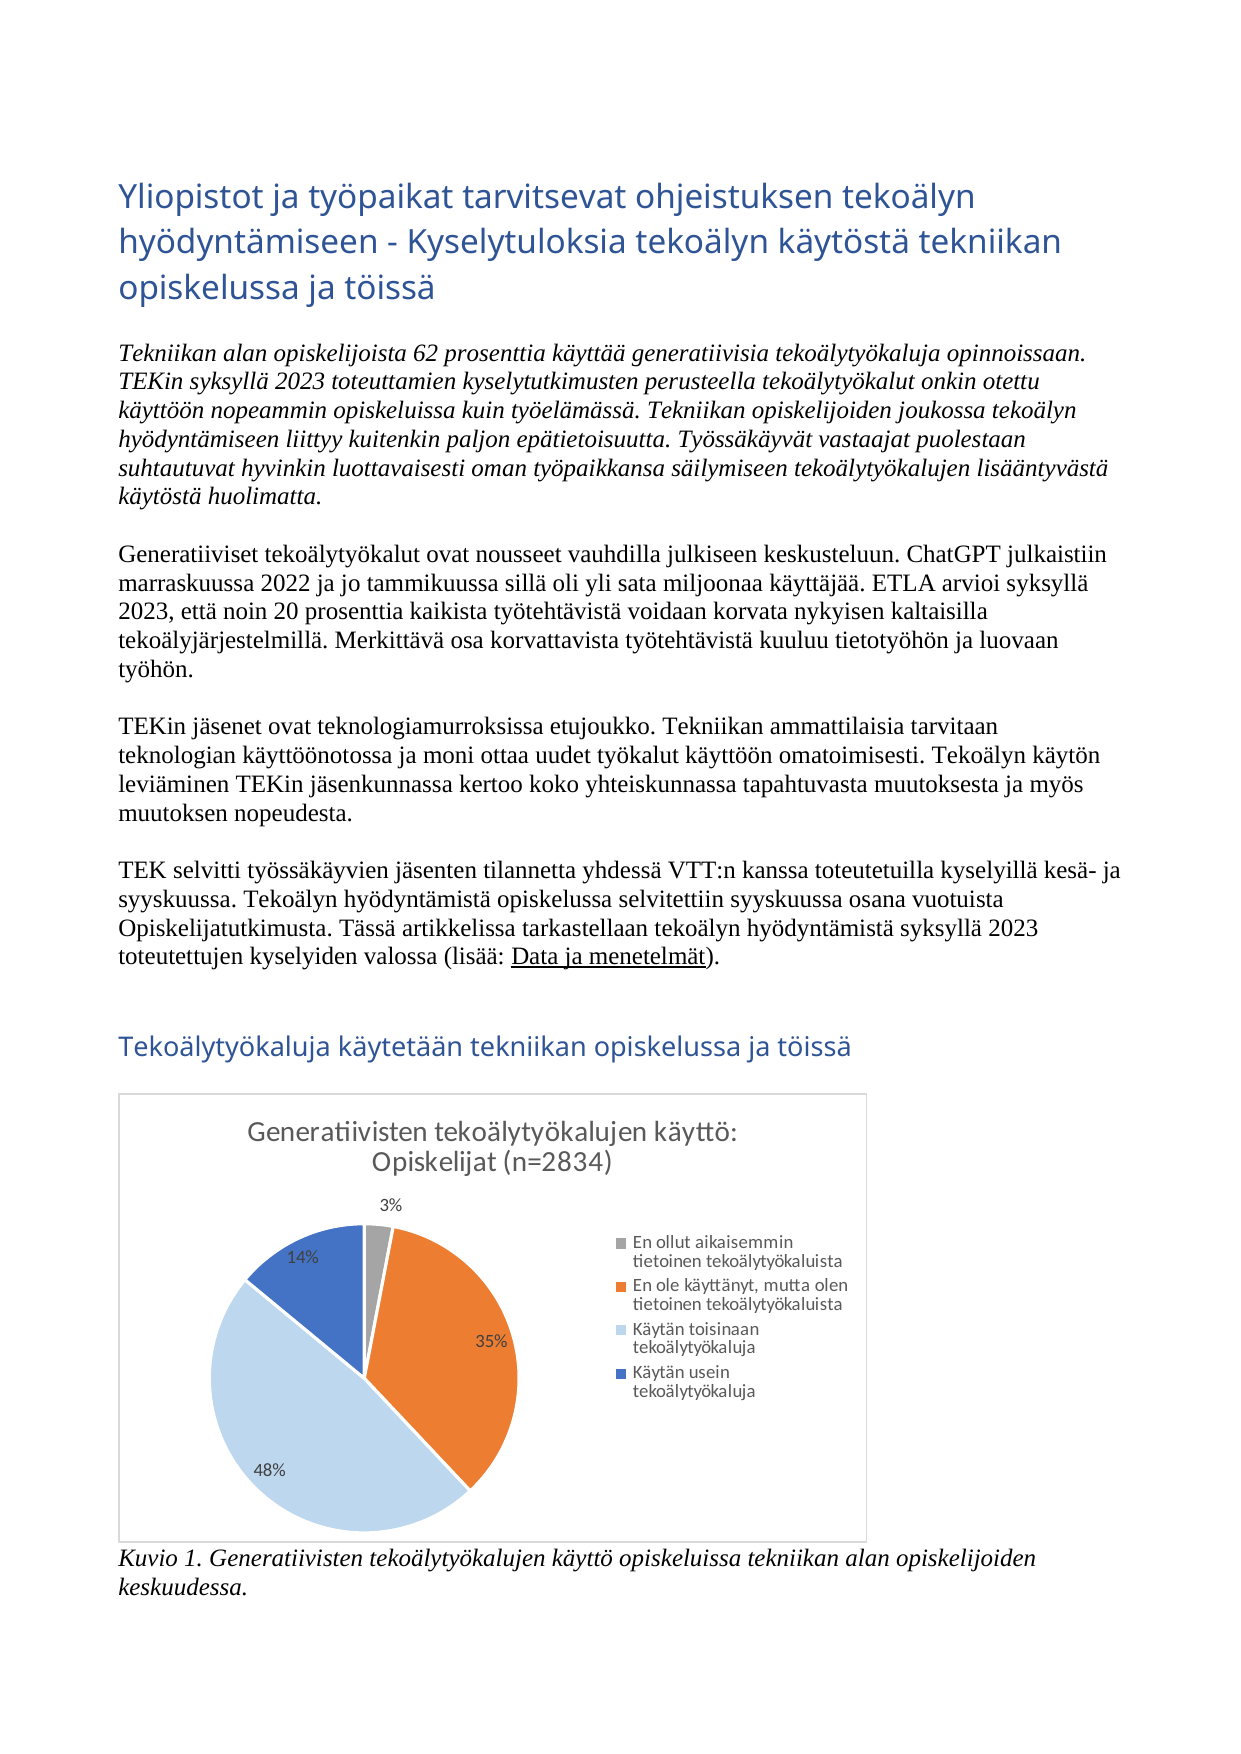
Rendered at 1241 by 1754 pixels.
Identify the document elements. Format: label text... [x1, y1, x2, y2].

text Generatiiviset tekoälytyökalut ovat nousseet vauhdilla julkiseen keskusteluun. ChatGPT julkaistiin marraskuussa 2022 ja jo tammikuussa sillä oli yli sata miljoonaa käyttäjää. ETLA arvioi syksyllä 2023, että noin 20 prosenttia kaikista työtehtävistä voidaan korvata nykyisen kaltaisilla tekoälyjärjestelmillä. Merkittävä osa korvattavista työtehtävistä kuuluu tietotyöhön ja luovaan työhön. [118, 539, 1122, 683]
text Tekoälytyökaluja käytetään tekniikan opiskelussa ja töissä [118, 1028, 1122, 1064]
text TEK selvitti työssäkäyvien jäsenten tilannetta yhdessä VTT:n kanssa toteutetuilla kyselyillä kesä- ja syyskuussa. Tekoälyn hyödyntämistä opiskelussa selvitettiin syyskuussa osana vuotuista Opiskelijatutkimusta. Tässä artikkelissa tarkastellaan tekoälyn hyödyntämistä syksyllä 2023 toteutettujen kyselyiden valossa (lisää: Data ja menetelmät). [118, 855, 1122, 970]
text Kuvio 1. Generatiivisten tekoälytyökalujen käyttö opiskeluissa tekniikan alan opiskelijoiden keskuudessa. [118, 1543, 1122, 1600]
text Tekniikan alan opiskelijoista 62 prosenttia käyttää generatiivisia tekoälytyökaluja opinnoissaan. TEKin syksyllä 2023 toteuttamien kyselytutkimusten perusteella tekoälytyökalut onkin otettu käyttöön nopeammin opiskeluissa kuin työelämässä. Tekniikan opiskelijoiden joukossa tekoälyn hyödyntämiseen liittyy kuitenkin paljon epätietoisuutta. Työssäkäyvät vastaajat puolestaan suhtautuvat hyvinkin luottavaisesti oman työpaikkansa säilymiseen tekoälytyökalujen lisääntyvästä käytöstä huolimatta. [118, 338, 1122, 510]
text TEKin jäsenet ovat teknologiamurroksissa etujoukko. Tekniikan ammattilaisia tarvitaan teknologian käyttöönotossa ja moni ottaa uudet työkalut käyttöön omatoimisesti. Tekoälyn käytön leviäminen TEKin jäsenkunnassa kertoo koko yhteiskunnassa tapahtuvasta muutoksesta ja myös muutoksen nopeudesta. [118, 711, 1122, 826]
subtitle Yliopistot ja työpaikat tarvitsevat ohjeistuksen tekoälyn hyödyntämiseen - Kyselytuloksia tekoälyn käytöstä tekniikan opiskelussa ja töissä [118, 173, 1122, 309]
